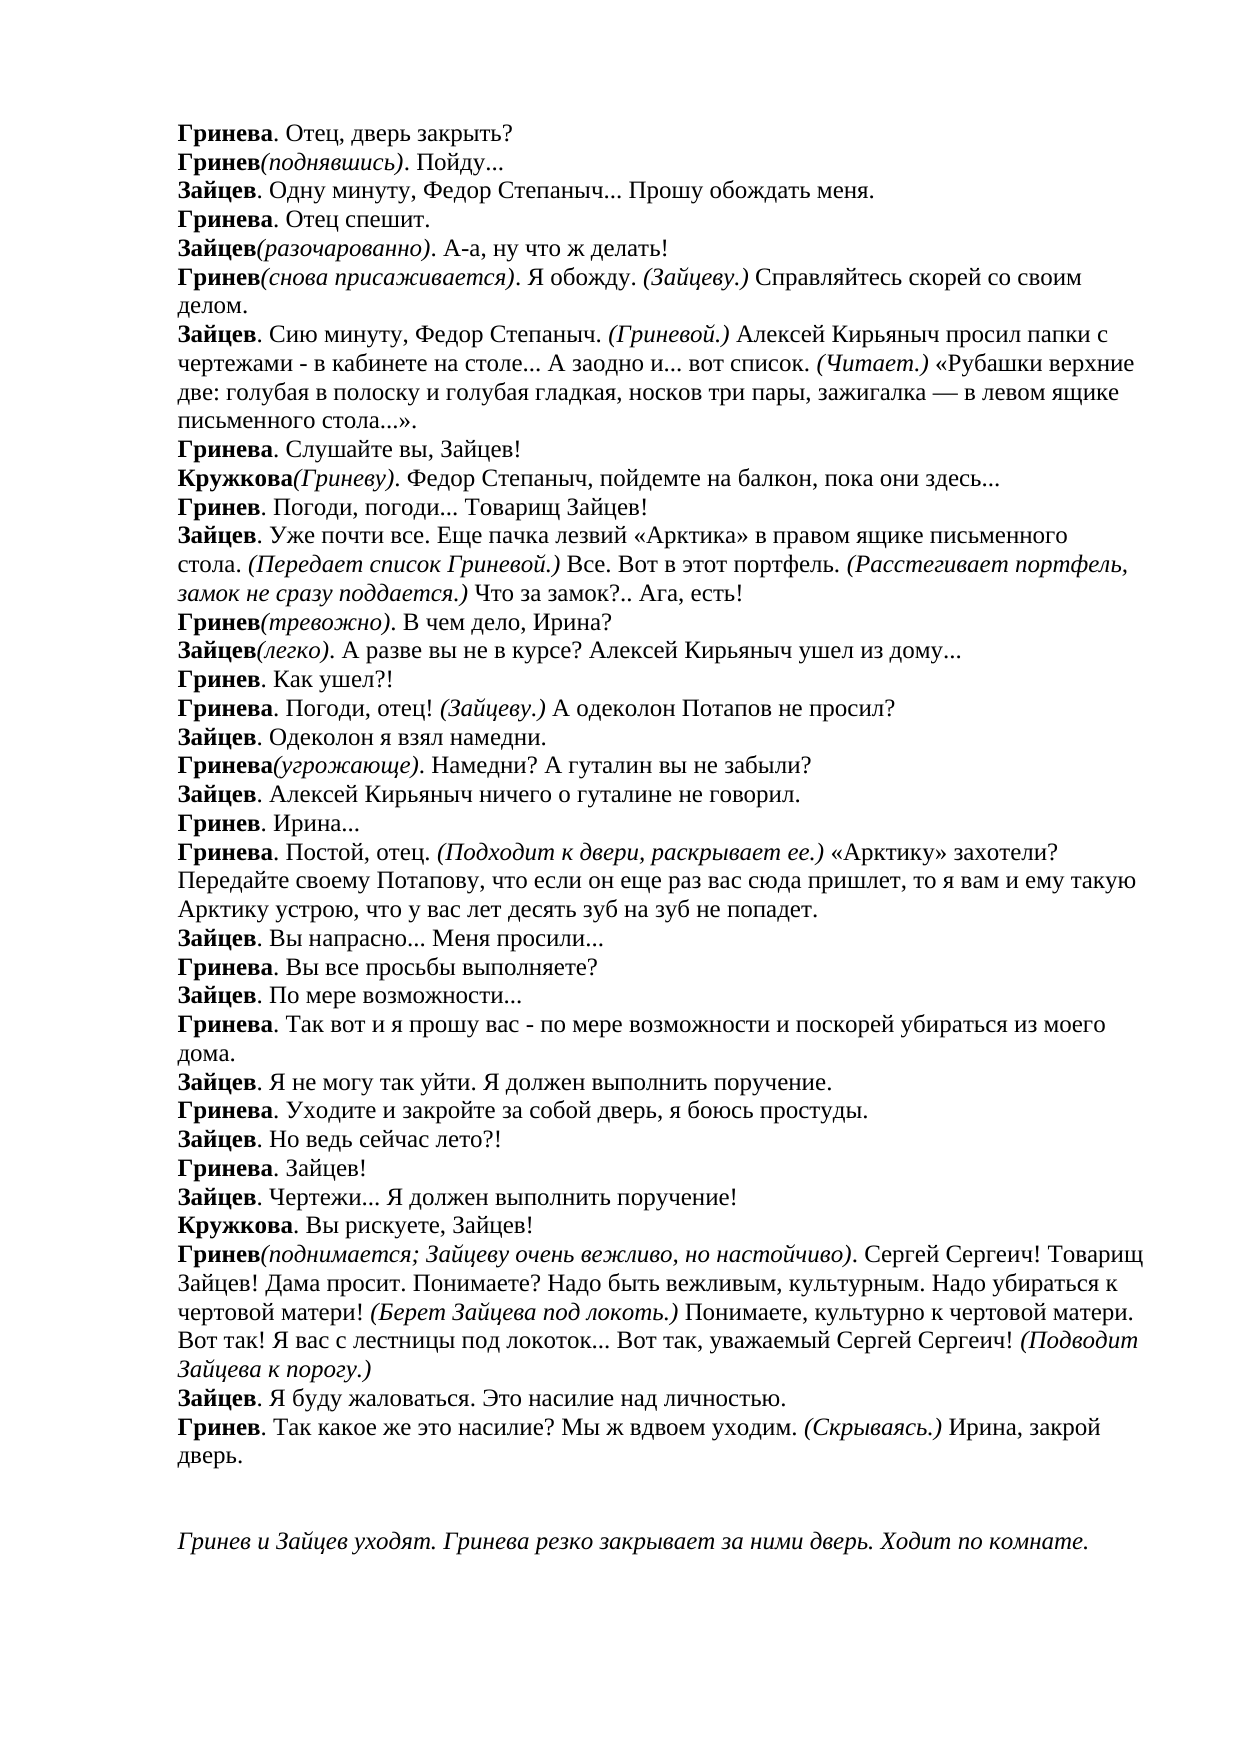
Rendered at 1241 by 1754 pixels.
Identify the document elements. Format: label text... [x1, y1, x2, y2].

text Зайцев. Я буду жаловаться. Это насилие над личностью. [177, 1383, 1152, 1412]
text Гринев. Так какое же это насилие? Мы ж вдвоем уходим. (Скрываясь.) Ирина, закрой дверь. [177, 1412, 1152, 1469]
text Гринев. Как ушел?! [177, 664, 1152, 693]
text Гринева(угрожающе). Намедни? А гуталин вы не забыли? [177, 751, 1152, 779]
text Зайцев(разочарованно). А-а, ну что ж делать! [177, 233, 1152, 262]
text Гринева. Слушайте вы, Зайцев! [177, 434, 1152, 463]
text Кружкова(Гриневу). Федор Степаныч, пойдемте на балкон, пока они здесь... [177, 463, 1152, 492]
text Гринева. Отец спешит. [177, 204, 1152, 233]
text Гринева. Уходите и закройте за собой дверь, я боюсь простуды. [177, 1096, 1152, 1124]
text Гринева. Вы все просьбы выполняете? [177, 952, 1152, 981]
text Гринев. Погоди, погоди... Товарищ Зайцев! [177, 492, 1152, 521]
text Зайцев. По мере возможности... [177, 981, 1152, 1009]
text Гринева. Так вот и я прошу вас - по мере возможности и поскорей убираться из моего дома. [177, 1009, 1152, 1067]
text Гринева. Зайцев! [177, 1153, 1152, 1182]
text Гринев(поднимается; Зайцеву очень вежливо, но настойчиво). Сергей Сергеич! Товарищ Зайцев! Дама просит. Понимаете? Надо быть вежливым, культурным. Надо убираться к чертовой матери! (Берет Зайцева под локоть.) Понимаете, культурно к чертовой матери. Вот так! Я вас с лестницы под локоток... Вот так, уважаемый Сергей Сергеич! (Подводит Зайцева к порогу.) [177, 1239, 1152, 1383]
text Гринева. Постой, отец. (Подходит к двери, раскрывает ее.) «Арктику» захотели? Передайте своему Потапову, что если он еще раз вас сюда пришлет, то я вам и ему такую Арктику устрою, что у вас лет десять зуб на зуб не попадет. [177, 837, 1152, 923]
text Зайцев. Одеколон я взял намедни. [177, 722, 1152, 751]
text Гринева. Отец, дверь закрыть? [177, 118, 1152, 147]
text Гринев(тревожно). В чем дело, Ирина? [177, 607, 1152, 636]
text Гринев(поднявшись). Пойду... [177, 147, 1152, 176]
text Гринев(снова присаживается). Я обожду. (Зайцеву.) Справляйтесь скорей со своим делом. [177, 262, 1152, 319]
text Зайцев. Алексей Кирьяныч ничего о гуталине не говорил. [177, 779, 1152, 808]
text Зайцев. Одну минуту, Федор Степаныч... Прошу обождать меня. [177, 176, 1152, 204]
text Зайцев(легко). А разве вы не в курсе? Алексей Кирьяныч ушел из дому... [177, 636, 1152, 664]
text Гринев и Зайцев уходят. Гринева резко закрывает за ними дверь. Ходит по комнате. [177, 1526, 1152, 1555]
text Зайцев. Я не могу так уйти. Я должен выполнить поручение. [177, 1067, 1152, 1096]
text Зайцев. Вы напрасно... Меня просили... [177, 923, 1152, 952]
text Зайцев. Сию минуту, Федор Степаныч. (Гриневой.) Алексей Кирьяныч просил папки с чертежами - в кабинете на столе... А заодно и... вот список. (Читает.) «Рубашки верхние две: голубая в полоску и голубая гладкая, носков три пары, зажигалка — в левом ящике письменного стола...». [177, 319, 1152, 434]
text Гринев. Ирина... [177, 808, 1152, 837]
text Зайцев. Уже почти все. Еще пачка лезвий «Арктика» в правом ящике письменного стола. (Передает список Гриневой.) Все. Вот в этот портфель. (Расстегивает портфель, замок не сразу поддается.) Что за замок?.. Ага, есть! [177, 521, 1152, 607]
text Зайцев. Чертежи... Я должен выполнить поручение! [177, 1182, 1152, 1211]
text Кружкова. Вы рискуете, Зайцев! [177, 1211, 1152, 1239]
text Зайцев. Но ведь сейчас лето?! [177, 1124, 1152, 1153]
text Гринева. Погоди, отец! (Зайцеву.) А одеколон Потапов не просил? [177, 693, 1152, 722]
